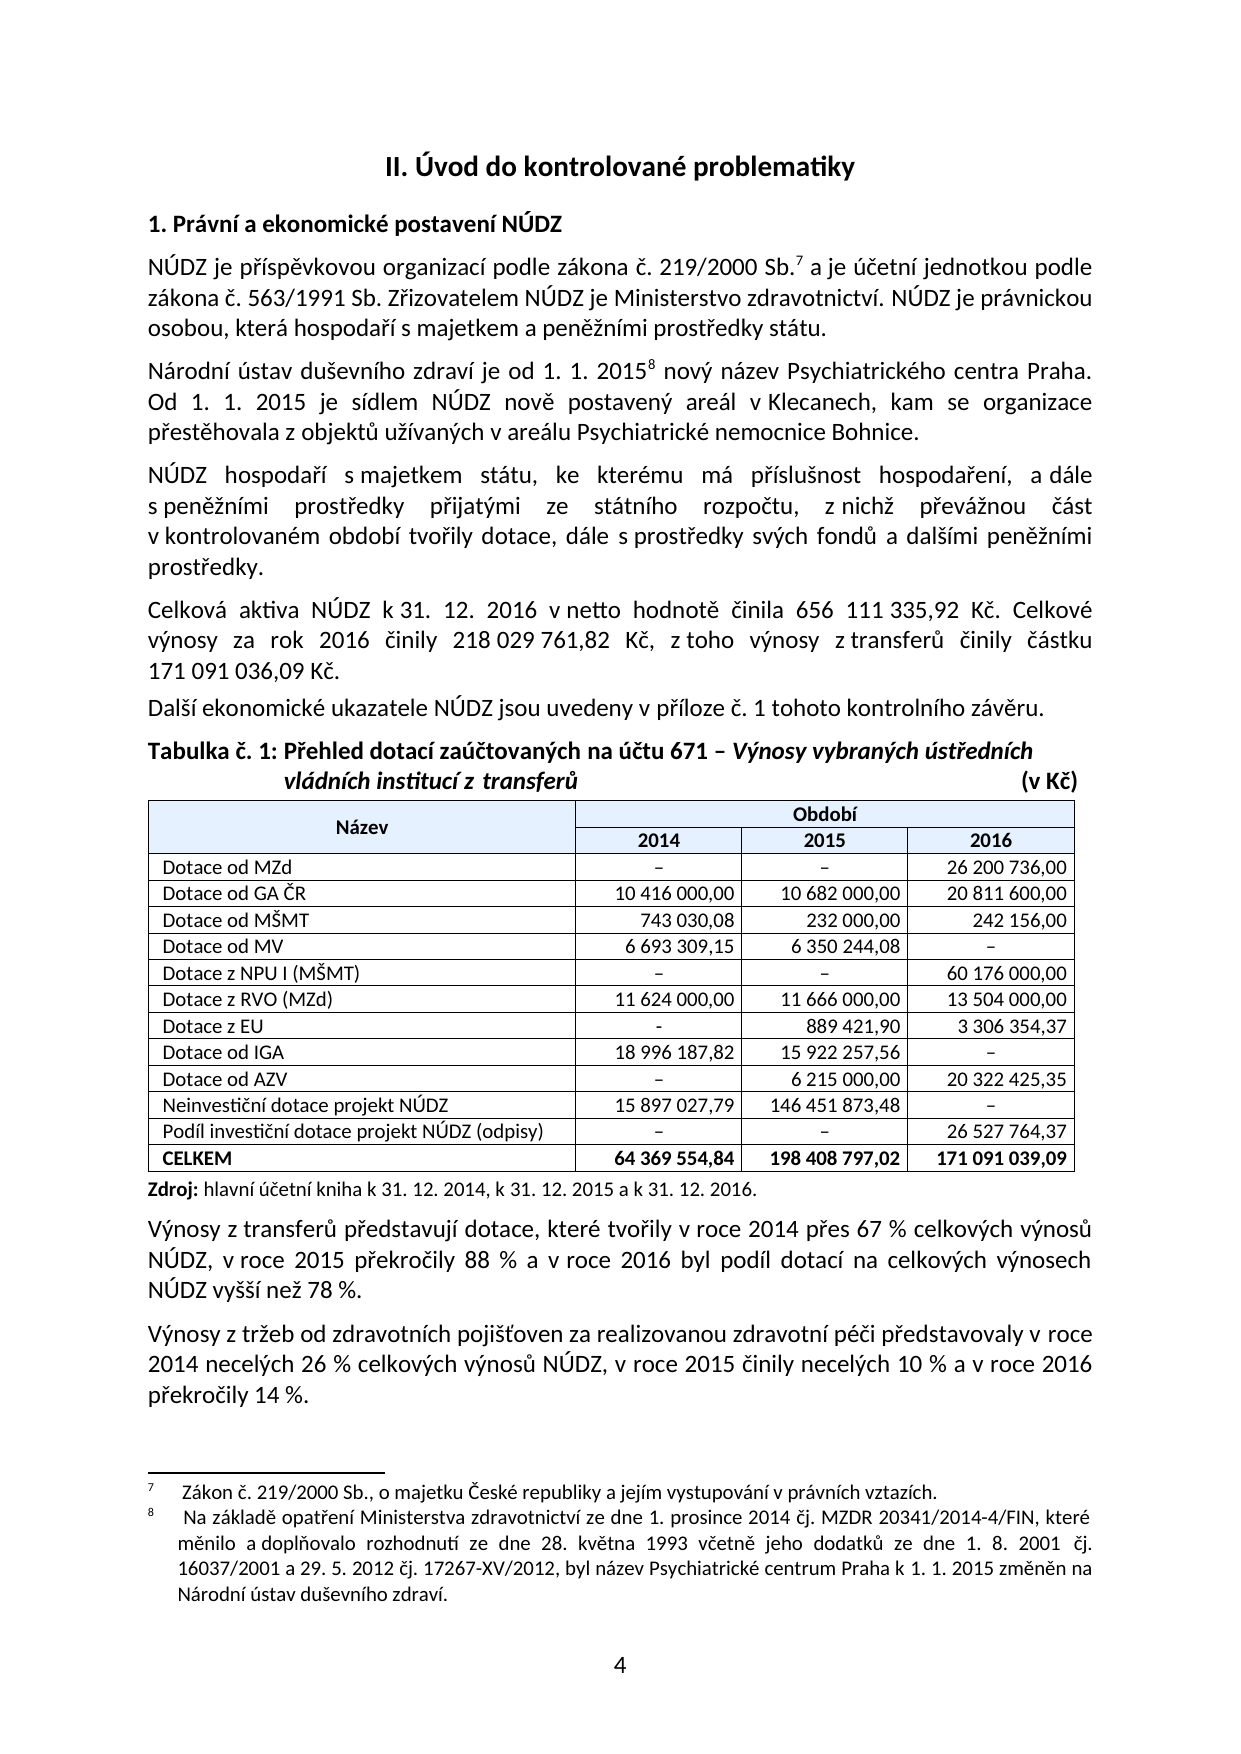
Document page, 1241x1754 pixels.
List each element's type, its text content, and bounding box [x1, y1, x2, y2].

table_cell – [576, 1119, 741, 1144]
table_cell 171 091 039,09 [908, 1145, 1074, 1171]
table_cell 10 416 000,00 [576, 881, 741, 906]
table_cell Dotace od IGA [149, 1039, 575, 1065]
text Další ekonomické ukazatele NÚDZ jsou uvedeny v příloze č. 1 tohoto kontrolního závěru. [148, 692, 1092, 722]
table_cell 13 504 000,00 [908, 986, 1074, 1012]
table_cell 242 156,00 [908, 907, 1074, 932]
table_cell – [908, 934, 1074, 959]
text Národní ústav duševního zdraví je od 1. 1. 2015 nový název Psychiatrického centra Praha. Od 1. 1. 2015 je sídlem NÚDZ nově postavený areál v Klecanech, kam se organizace přestěhovala z objektů užívaných v areálu Psychiatrické nemocnice Bohnice. [148, 355, 1092, 447]
table_cell Dotace od GA ČR [149, 881, 575, 906]
list Přehled dotací zaúčtovaných na účtu 671 – Výnosy vybraných ústředních vládních institucí z transferů (v Kč) [148, 735, 1092, 796]
table_cell CELKEM [149, 1145, 575, 1171]
text Celková aktiva NÚDZ k 31. 12. 2016 v netto hodnotě činila 656 111 335,92 Kč. Celkové výnosy za rok 2016 činily 218 029 761,82 Kč, z toho výnosy z transferů činily částku 171 091 036,09 Kč. [148, 594, 1092, 686]
table_cell Dotace z RVO (MZd) [149, 986, 575, 1012]
table_cell 20 811 600,00 [908, 881, 1074, 906]
table_cell Podíl investiční dotace projekt NÚDZ (odpisy) [149, 1119, 575, 1144]
table_cell - [576, 1013, 741, 1038]
table_cell 146 451 873,48 [742, 1092, 907, 1118]
table_cell 11 624 000,00 [576, 986, 741, 1012]
table_cell Neinvestiční dotace projekt NÚDZ [149, 1092, 575, 1118]
table_cell 15 897 027,79 [576, 1092, 741, 1118]
table_cell – [576, 960, 741, 985]
table_cell Dotace od MZd [149, 854, 575, 879]
text NÚDZ hospodaří s majetkem státu, ke kterému má příslušnost hospodaření, a dále s peněžními prostředky přijatými ze státního rozpočtu, z nichž převážnou část v kontrolovaném období tvořily dotace, dále s prostředky svých fondů a dalšími peněžními prostředky. [148, 459, 1092, 582]
text 1. Právní a ekonomické postavení NÚDZ [148, 208, 1092, 239]
table_cell 2014 [576, 828, 741, 853]
text Výnosy z tržeb od zdravotních pojišťoven za realizovanou zdravotní péči představovaly v roce 2014 necelých 26 % celkových výnosů NÚDZ, v roce 2015 činily necelých 10 % a v roce 2016 překročily 14 %. [148, 1318, 1092, 1409]
table_cell 60 176 000,00 [908, 960, 1074, 985]
text II. Úvod do kontrolované problematiky [148, 148, 1092, 183]
table_cell – [908, 1092, 1074, 1118]
table_cell 10 682 000,00 [742, 881, 907, 906]
table_cell – [576, 1066, 741, 1091]
table_cell 2015 [742, 828, 907, 853]
table_cell Dotace z NPU I (MŠMT) [149, 960, 575, 985]
table_cell – [742, 960, 907, 985]
text Výnosy z transferů představují dotace, které tvořily v roce 2014 přes 67 % celkových výnosů NÚDZ, v roce 2015 překročily 88 % a v roce 2016 byl podíl dotací na celkových výnosech NÚDZ vyšší než 78 %. [148, 1214, 1092, 1305]
table_cell Dotace z EU [149, 1013, 575, 1038]
table_cell Dotace od MŠMT [149, 907, 575, 932]
table_cell – [908, 1039, 1074, 1065]
table_cell – [576, 854, 741, 879]
table_cell 6 350 244,08 [742, 934, 907, 959]
table_cell – [742, 854, 907, 879]
table_cell 18 996 187,82 [576, 1039, 741, 1065]
table_cell 6 693 309,15 [576, 934, 741, 959]
table_cell 6 215 000,00 [742, 1066, 907, 1091]
table_cell 20 322 425,35 [908, 1066, 1074, 1091]
table_header Název [149, 801, 575, 853]
table_header Období [576, 801, 1074, 827]
table_cell 26 527 764,37 [908, 1119, 1074, 1144]
table_cell 26 200 736,00 [908, 854, 1074, 879]
table_cell 15 922 257,56 [742, 1039, 907, 1065]
table_cell 64 369 554,84 [576, 1145, 741, 1171]
text NÚDZ je příspěvkovou organizací podle zákona č. 219/2000 Sb. a je účetní jednotkou podle zákona č. 563/1991 Sb. Zřizovatelem NÚDZ je Ministerstvo zdravotnictví. NÚDZ je právnickou osobou, která hospodaří s majetkem a peněžními prostředky státu. [148, 251, 1092, 343]
table_cell 3 306 354,37 [908, 1013, 1074, 1038]
table_cell 2016 [908, 828, 1074, 853]
table_cell 889 421,90 [742, 1013, 907, 1038]
table_cell 232 000,00 [742, 907, 907, 932]
table_cell 198 408 797,02 [742, 1145, 907, 1171]
table_cell 11 666 000,00 [742, 986, 907, 1012]
table_cell 743 030,08 [576, 907, 741, 932]
table_cell Dotace od AZV [149, 1066, 575, 1091]
table_cell Dotace od MV [149, 934, 575, 959]
table_cell – [742, 1119, 907, 1144]
text Zdroj: hlavní účetní kniha k 31. 12. 2014, k 31. 12. 2015 a k 31. 12. 2016. [148, 1176, 1092, 1201]
